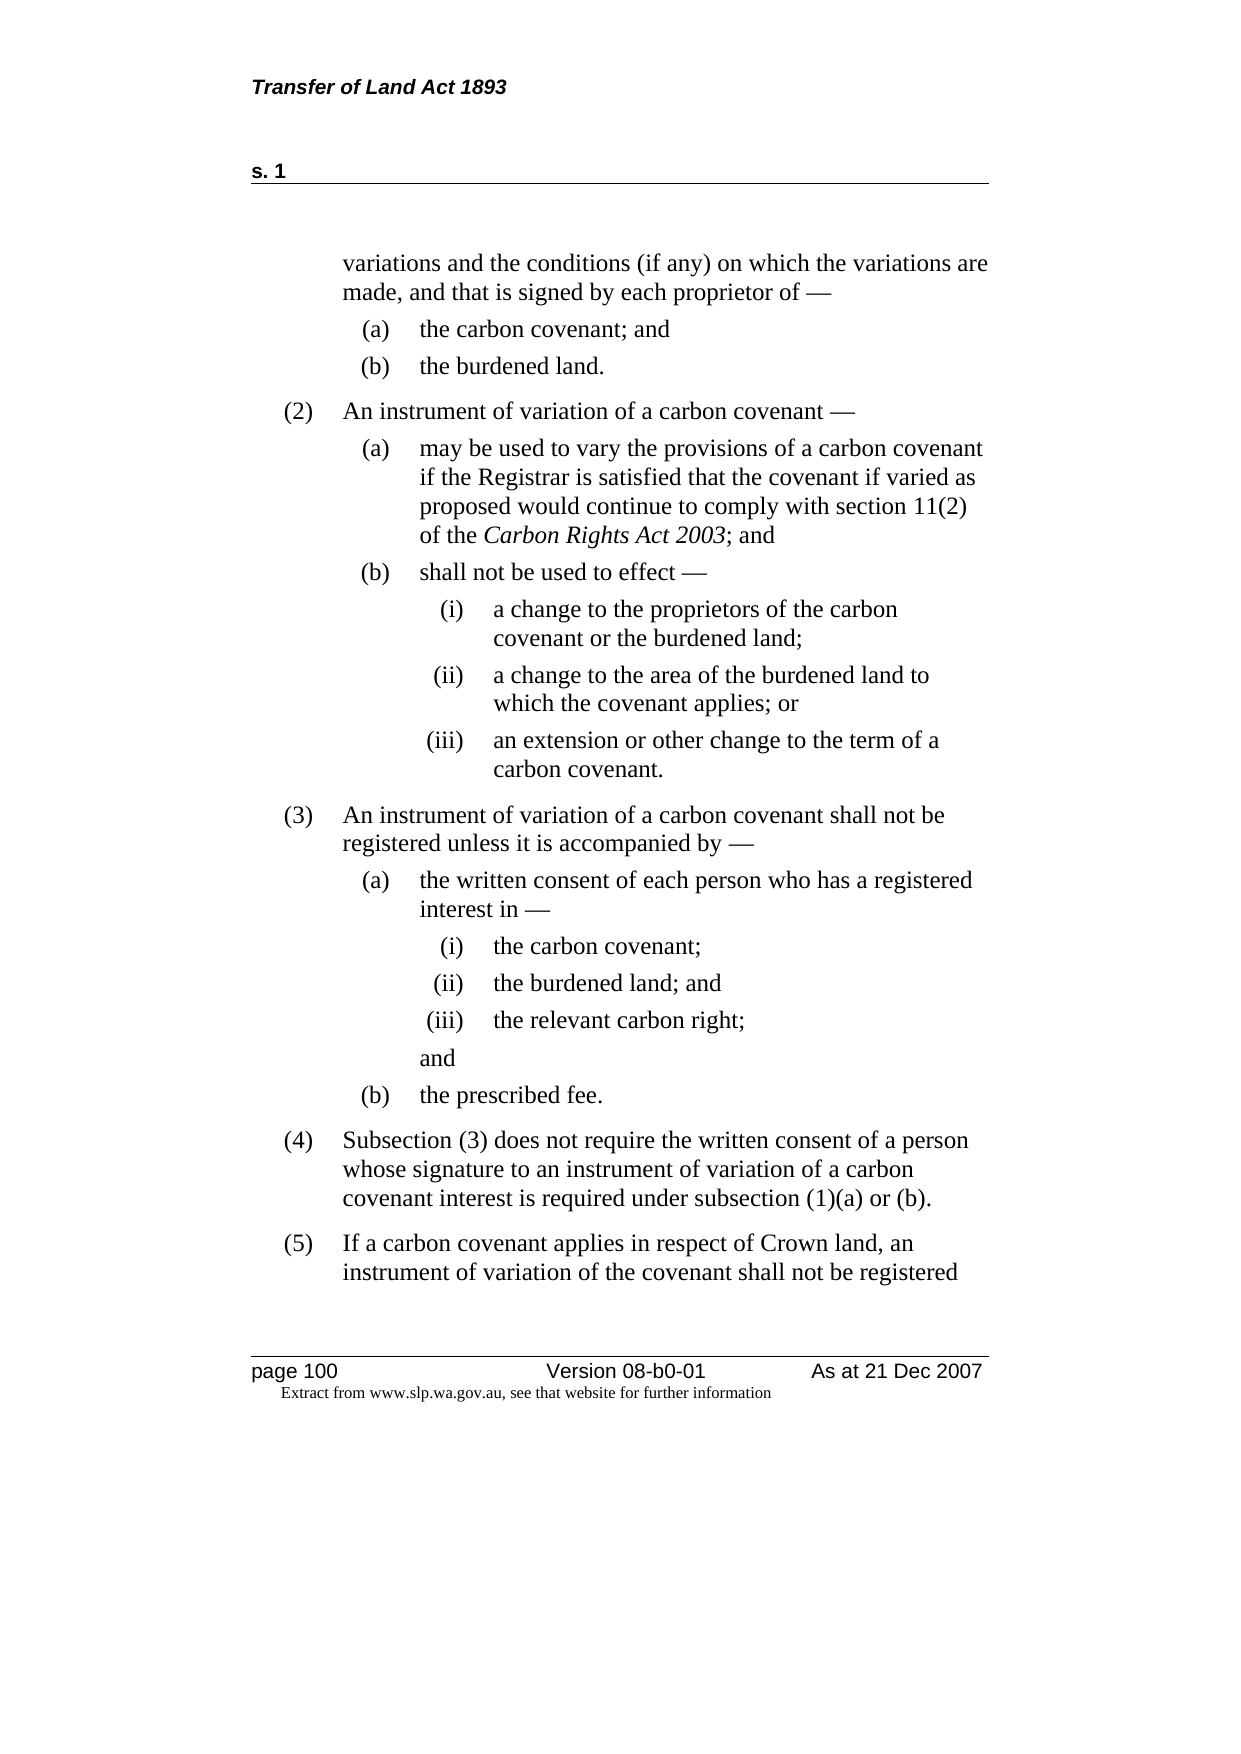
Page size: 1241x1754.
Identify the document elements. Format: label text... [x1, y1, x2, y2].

text (i) a change to the proprietors of the carbon covenant or the burdened land; [251, 594, 989, 651]
text (2) An instrument of variation of a carbon covenant — [251, 396, 989, 425]
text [251, 1228, 989, 1286]
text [251, 248, 989, 306]
text and [251, 1043, 989, 1071]
text (i) the carbon covenant; [251, 931, 989, 960]
text (iii) the relevant carbon right; [251, 1006, 989, 1034]
text (ii) the burdened land; and [251, 968, 989, 997]
text (a) may be used to vary the provisions of a carbon covenant if the Registrar is satisfied that the covenant if varied as proposed would continue to comply with section 11(2) of the Carbon Rights Act 2003; and [251, 433, 989, 548]
text (a) the carbon covenant; and [251, 314, 989, 343]
text (b) shall not be used to effect — [251, 557, 989, 586]
text (iii) an extension or other change to the term of a carbon covenant. [251, 726, 989, 783]
text (b) the prescribed fee. [251, 1080, 989, 1108]
text (4) Subsection (3) does not require the written consent of a person whose signature to an instrument of variation of a carbon covenant interest is required under subsection (1)(a) or (b). [251, 1125, 989, 1211]
text (a) the written consent of each person who has a registered interest in — [251, 866, 989, 923]
text (3) An instrument of variation of a carbon covenant shall not be registered unless it is accompanied by — [251, 800, 989, 857]
text (b) the burdened land. [251, 351, 989, 380]
text (ii) a change to the area of the burdened land to which the covenant applies; or [251, 660, 989, 717]
